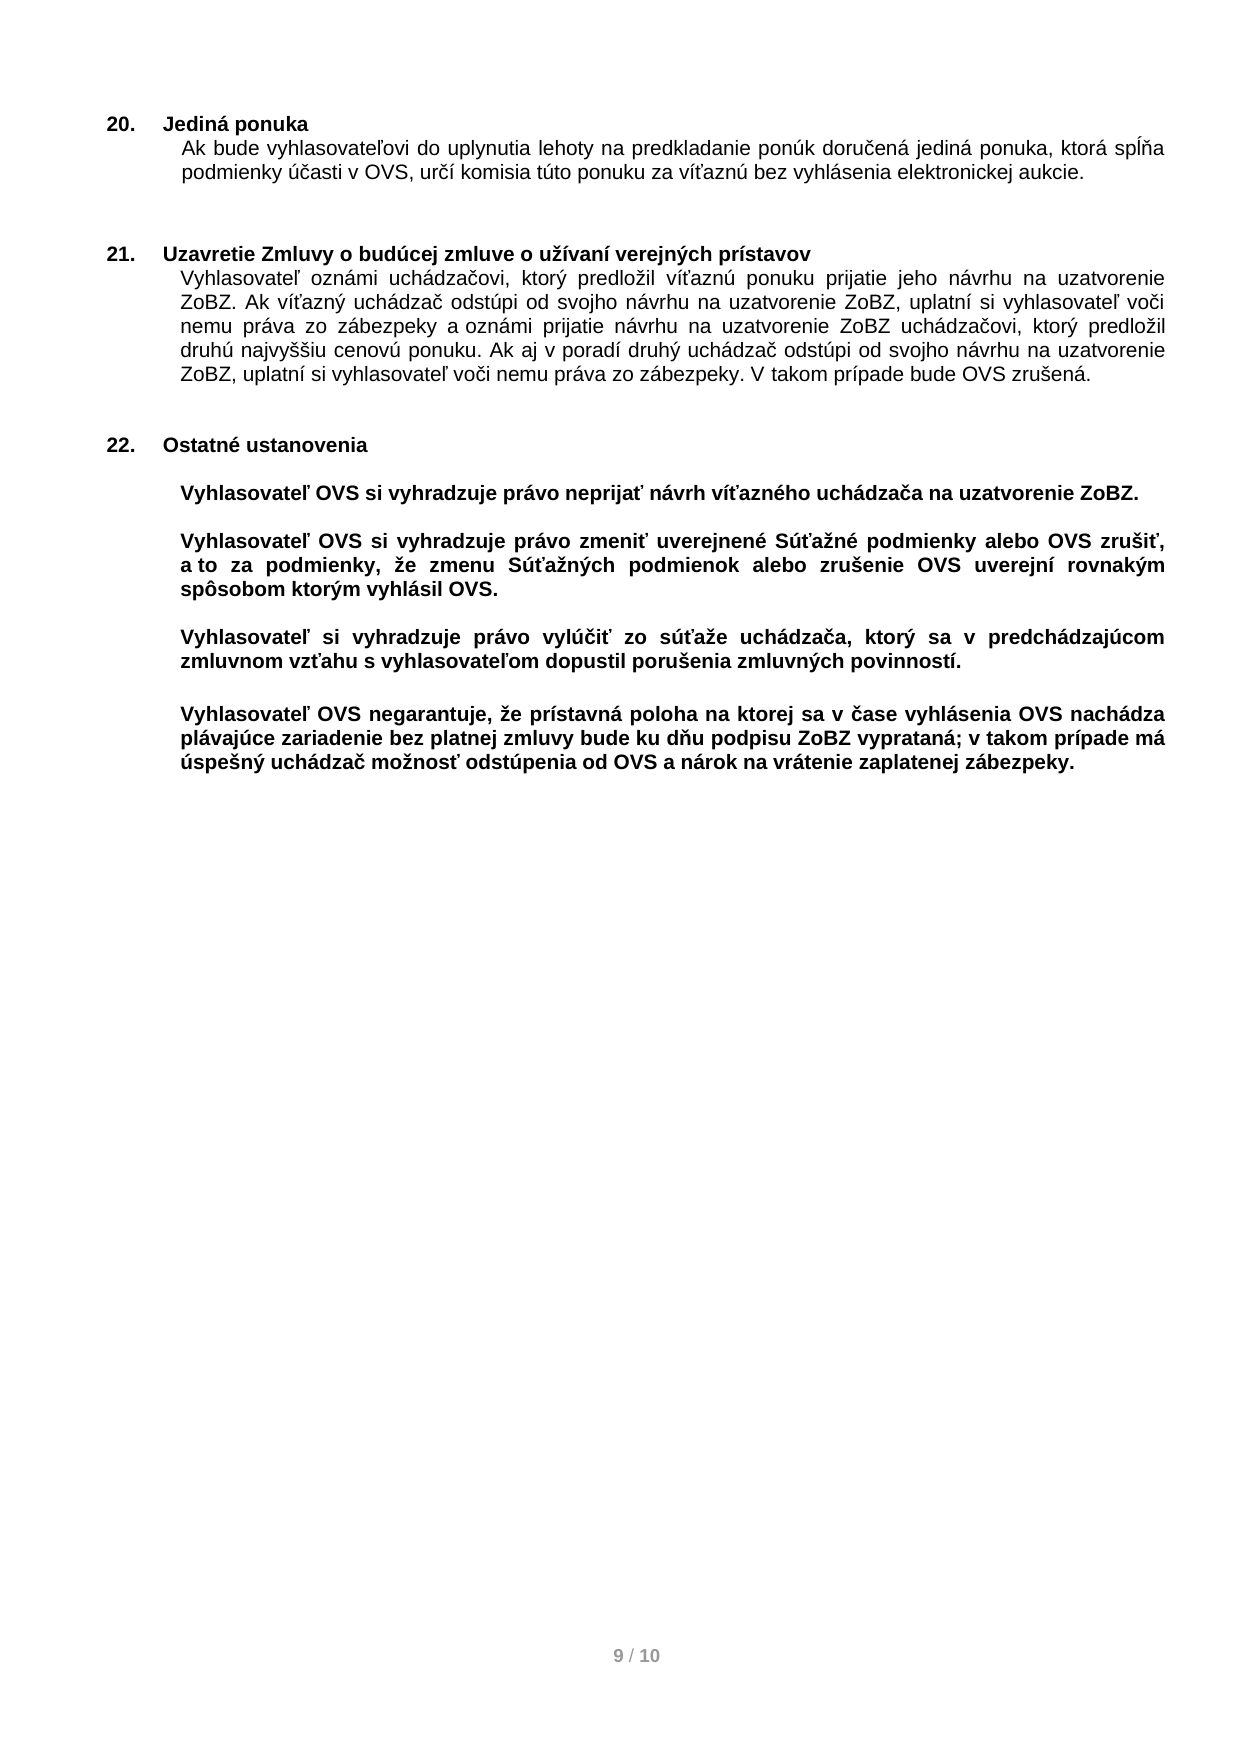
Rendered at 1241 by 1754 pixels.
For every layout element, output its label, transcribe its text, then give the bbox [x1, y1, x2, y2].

text Vyhlasovateľ OVS si vyhradzuje právo neprijať návrh víťazného uchádzača na uzatvorenie ZoBZ. [180, 481, 1167, 505]
list Ak bude vyhlasovateľovi do uplynutia lehoty na predkladanie ponúk doručená jediná ponuka, ktorá spĺňa podmienky účasti v OVS, určí komisia túto ponuku za víťaznú bez vyhlásenia elektronickej aukcie. [181, 136, 1167, 184]
subtitle Uzavretie Zmluvy o budúcej zmluve o užívaní verejných prístavov [106, 242, 1167, 266]
subtitle Jediná ponuka [106, 112, 1167, 136]
text Vyhlasovateľ oznámi uchádzačovi, ktorý predložil víťaznú ponuku prijatie jeho návrhu na uzatvorenie ZoBZ. Ak víťazný uchádzač odstúpi od svojho návrhu na uzatvorenie ZoBZ, uplatní si vyhlasovateľ voči nemu práva zo zábezpeky a oznámi prijatie návrhu na uzatvorenie ZoBZ uchádzačovi, ktorý predložil druhú najvyššiu cenovú ponuku. Ak aj v poradí druhý uchádzač odstúpi od svojho návrhu na uzatvorenie ZoBZ, uplatní si vyhlasovateľ voči nemu práva zo zábezpeky. V takom prípade bude OVS zrušená. [180, 266, 1167, 385]
text Vyhlasovateľ OVS si vyhradzuje právo zmeniť uverejnené Súťažné podmienky alebo OVS zrušiť, a to za podmienky, že zmenu Súťažných podmienok alebo zrušenie OVS uverejní rovnakým spôsobom ktorým vyhlásil OVS. [180, 529, 1167, 601]
text Vyhlasovateľ si vyhradzuje právo vylúčiť zo súťaže uchádzača, ktorý sa v predchádzajúcom zmluvnom vzťahu s vyhlasovateľom dopustil porušenia zmluvných povinností. [180, 625, 1167, 673]
subtitle Ostatné ustanovenia [106, 433, 1167, 457]
text Vyhlasovateľ OVS negarantuje, že prístavná poloha na ktorej sa v čase vyhlásenia OVS nachádza plávajúce zariadenie bez platnej zmluvy bude ku dňu podpisu ZoBZ vyprataná; v takom prípade má úspešný uchádzač možnosť odstúpenia od OVS a nárok na vrátenie zaplatenej zábezpeky. [180, 702, 1167, 773]
